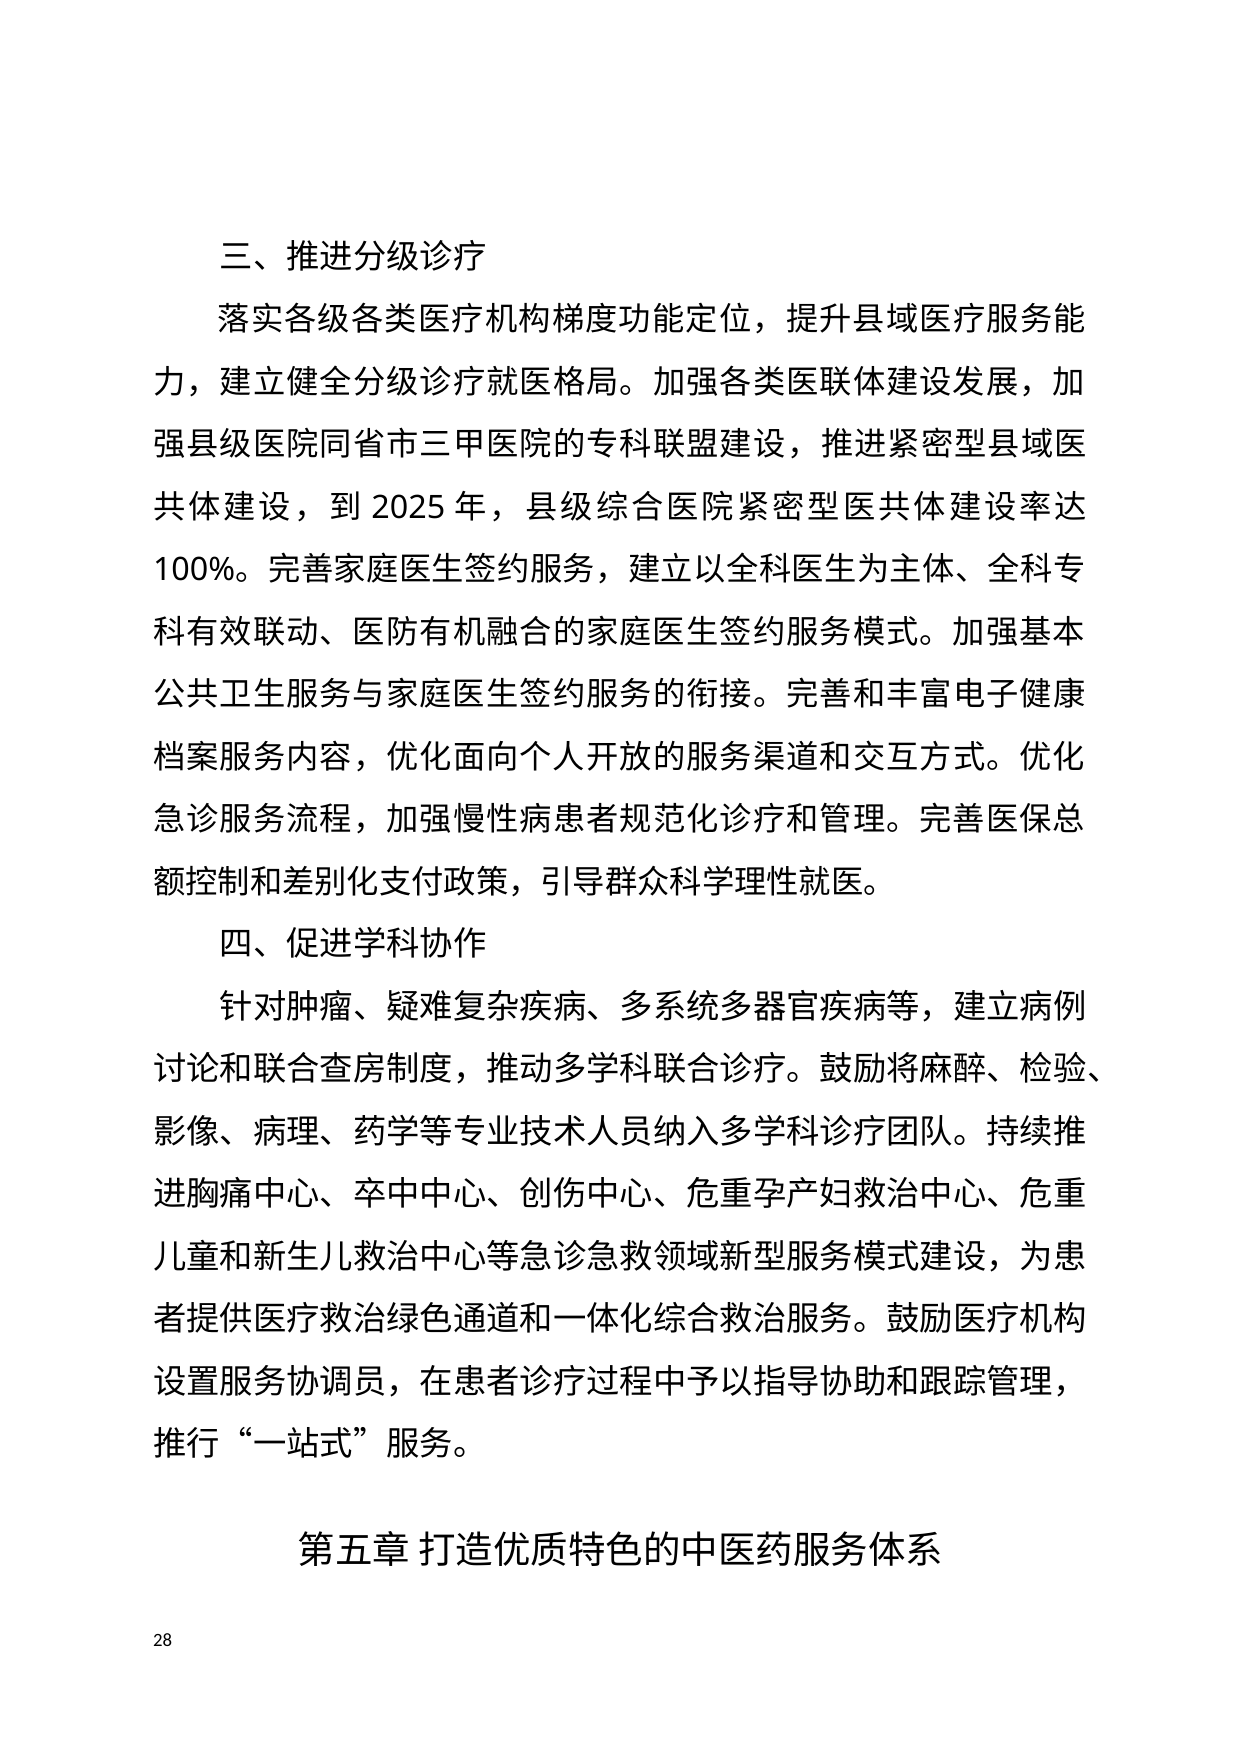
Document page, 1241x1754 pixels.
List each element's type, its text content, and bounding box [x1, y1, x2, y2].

text 落实各级各类医疗机构梯度功能定位，提升县域医疗服务能力，建立健全分级诊疗就医格局。加强各类医联体建设发展，加强县级医院同省市三甲医院的专科联盟建设，推进紧密型县域医共体建设，到2025年，县级综合医院紧密型医共体建设率达100%。完善家庭医生签约服务，建立以全科医生为主体、全科专科有效联动、医防有机融合的家庭医生签约服务模式。加强基本公共卫生服务与家庭医生签约服务的衔接。完善和丰富电子健康档案服务内容，优化面向个人开放的服务渠道和交互方式。优化急诊服务流程，加强慢性病患者规范化诊疗和管理。完善医保总额控制和差别化支付政策，引导群众科学理性就医。 [153, 281, 1087, 906]
text 四、促进学科协作 [153, 906, 1087, 968]
text 三、推进分级诊疗 [153, 218, 1087, 281]
text 第五章 打造优质特色的中医药服务体系 [153, 1513, 1087, 1576]
text 针对肿瘤、疑难复杂疾病、多系统多器官疾病等，建立病例讨论和联合查房制度，推动多学科联合诊疗。鼓励将麻醉、检验、影像、病理、药学等专业技术人员纳入多学科诊疗团队。持续推进胸痛中心、卒中中心、创伤中心、危重孕产妇救治中心、危重儿童和新生儿救治中心等急诊急救领域新型服务模式建设，为患者提供医疗救治绿色通道和一体化综合救治服务。鼓励医疗机构设置服务协调员，在患者诊疗过程中予以指导协助和跟踪管理，推行“一站式”服务。 [153, 968, 1087, 1468]
